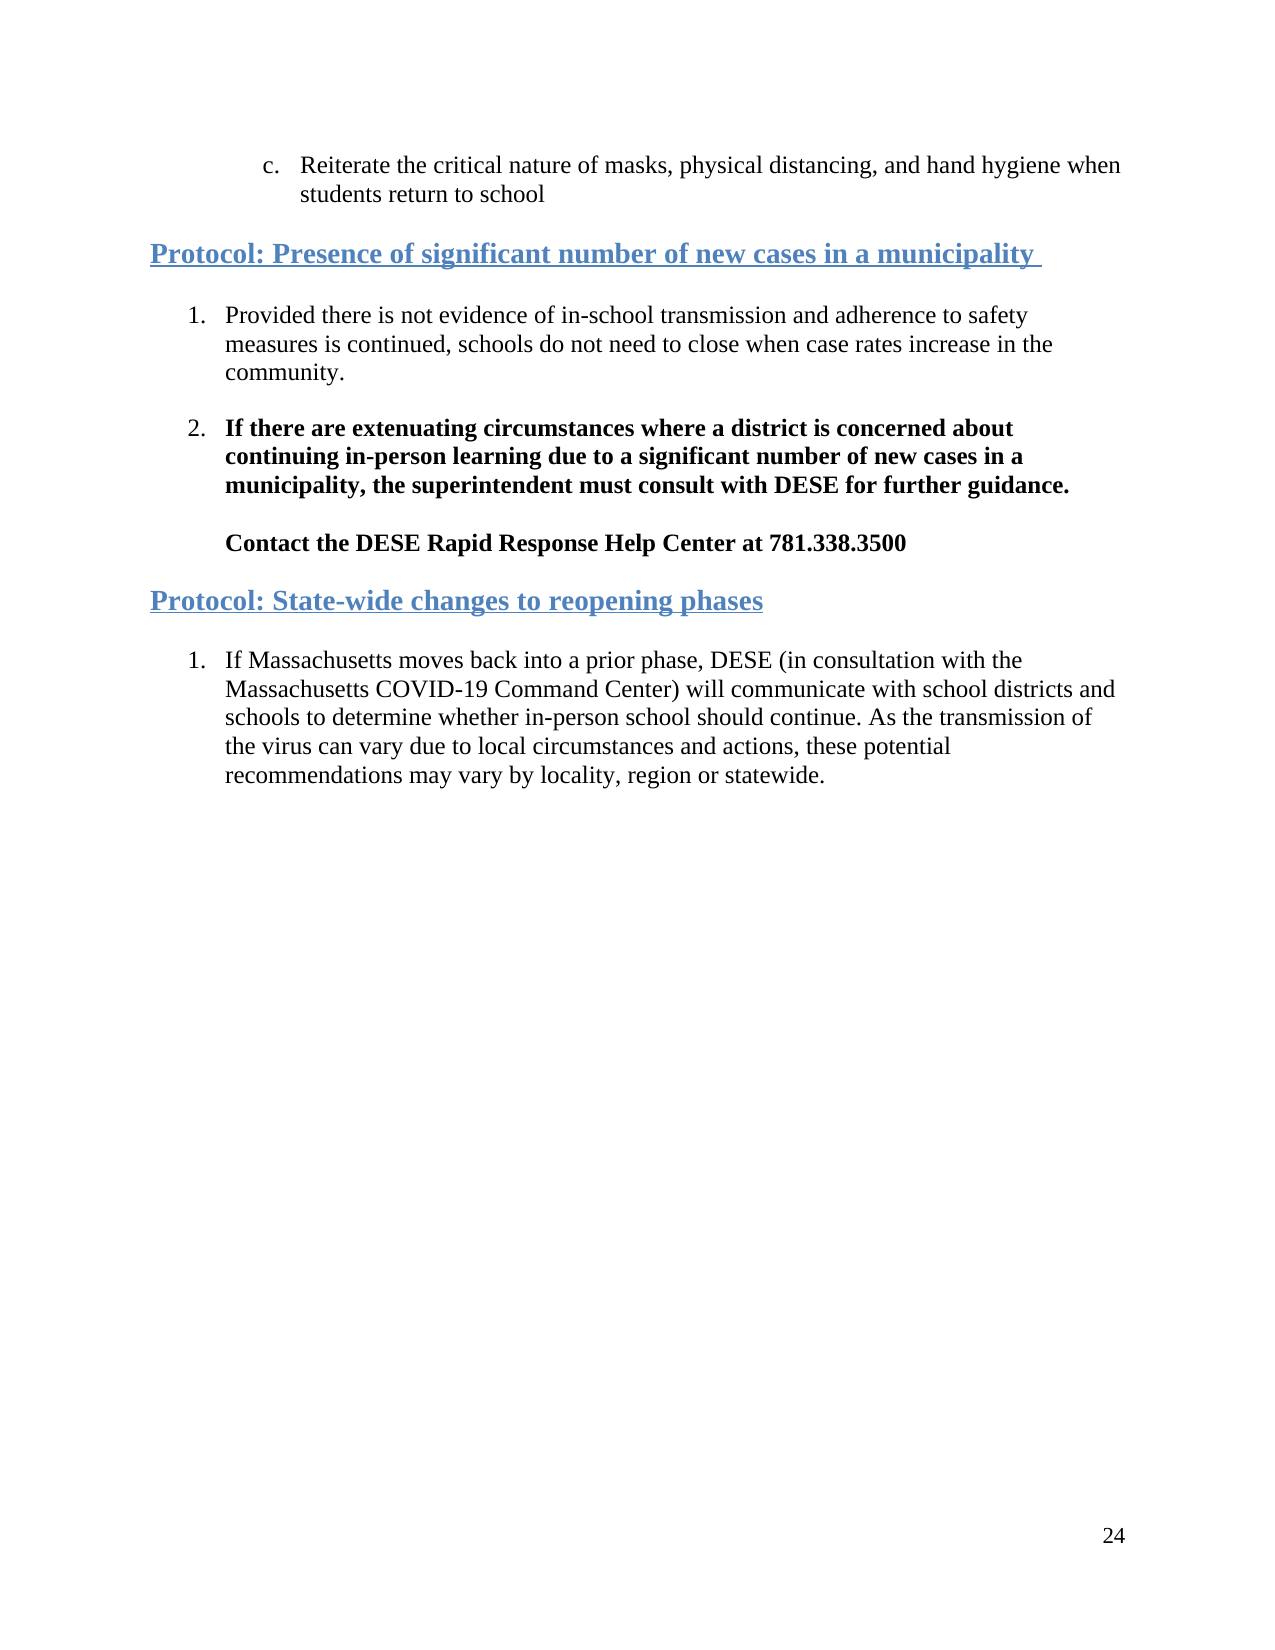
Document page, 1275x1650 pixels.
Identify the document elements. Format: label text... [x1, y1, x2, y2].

list Provided there is not evidence of in-school transmission and adherence to safety measures is continued, schools do not need to close when case rates increase in the community. [187, 300, 1125, 413]
list Reiterate the critical nature of masks, physical distancing, and hand hygiene when students return to school [262, 150, 1125, 207]
text Protocol: Presence of significant number of new cases in a municipality [150, 236, 1125, 270]
subtitle Protocol: State-wide changes to reopening phases [150, 583, 1125, 616]
text Contact the DESE Rapid Response Help Center at 781.338.3500 [225, 528, 1125, 583]
list If Massachusetts moves back into a prior phase, DESE (in consultation with the Massachusetts COVID-19 Command Center) will communicate with school districts and schools to determine whether in-person school should continue. As the transmission of the virus can vary due to local circumstances and actions, these potential recommendations may vary by locality, region or statewide. [187, 645, 1125, 789]
list If there are extenuating circumstances where a district is concerned about continuing in-person learning due to a significant number of new cases in a municipality, the superintendent must consult with DESE for further guidance. [187, 413, 1125, 499]
